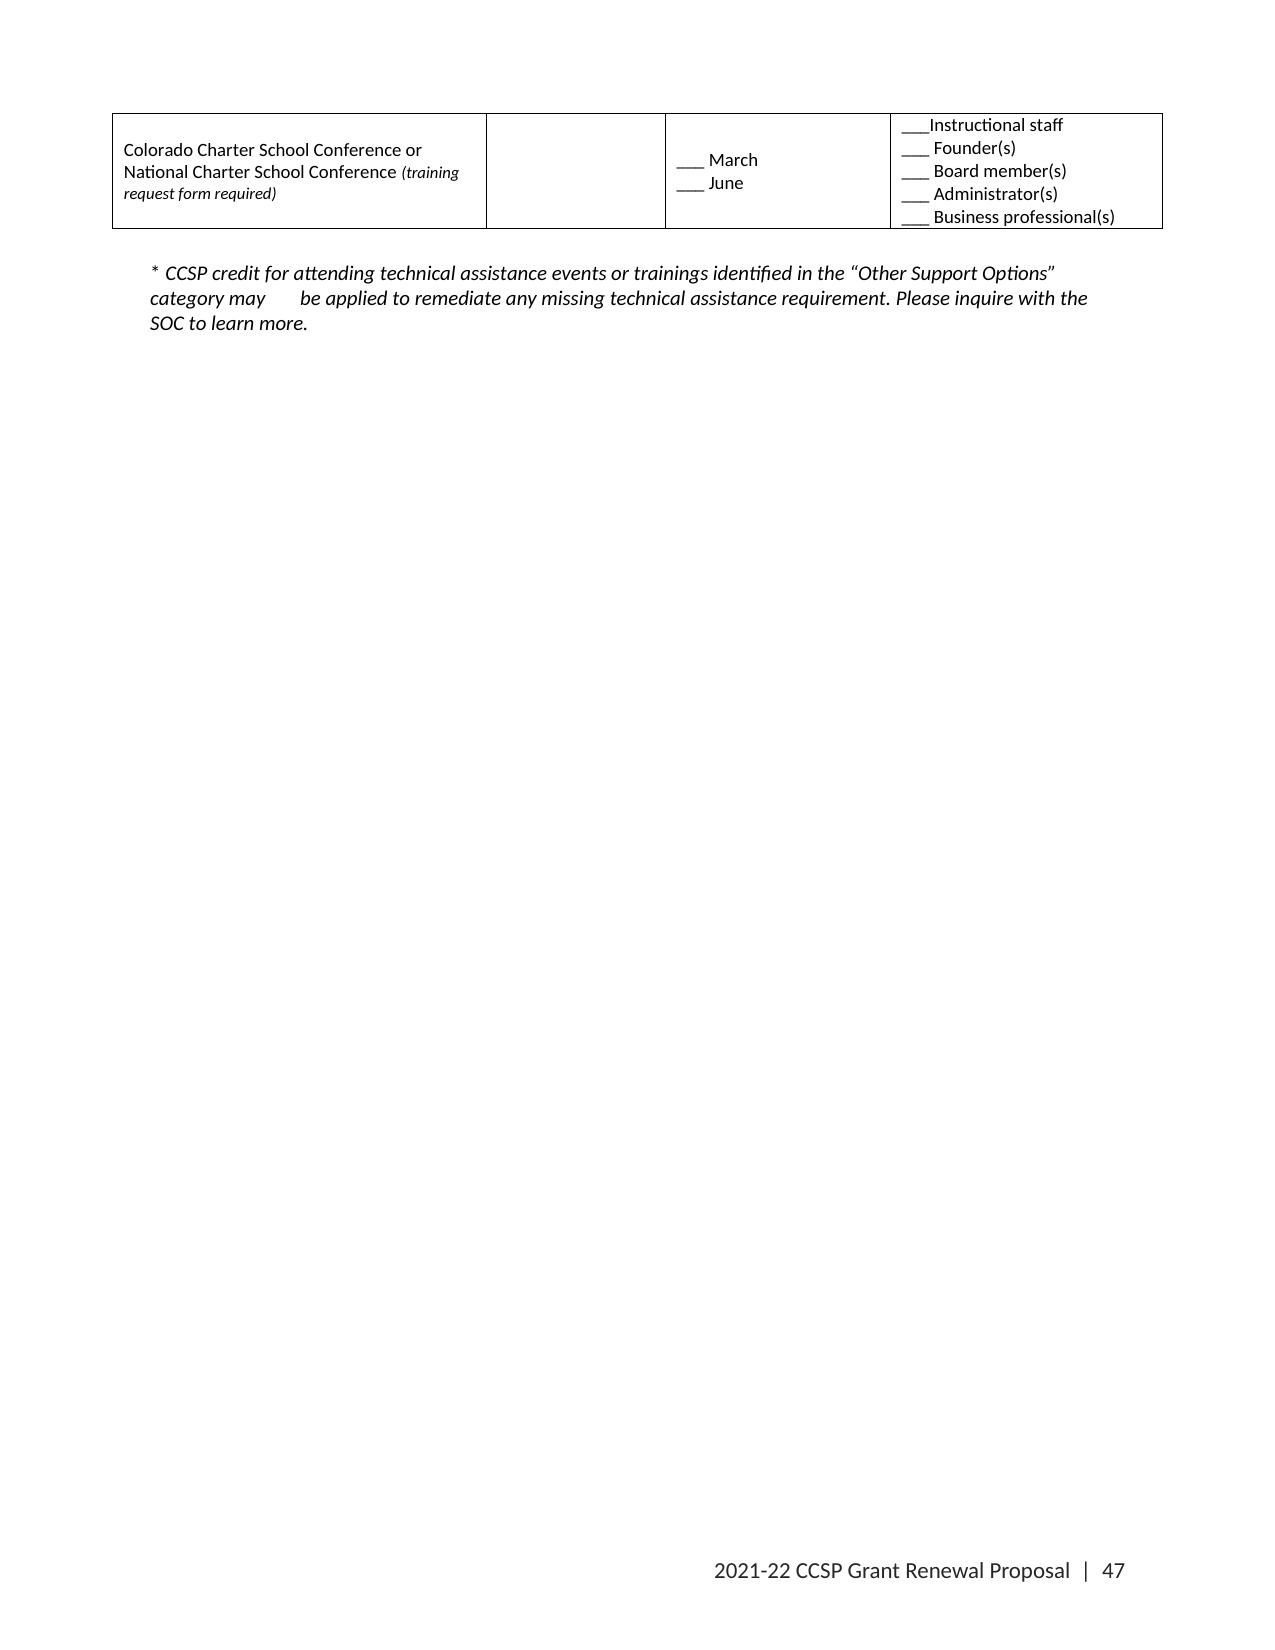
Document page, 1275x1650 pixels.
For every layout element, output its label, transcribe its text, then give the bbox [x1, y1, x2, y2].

text * CCSP credit for attending technical assistance events or trainings identified in the “Other Support Options” category may be applied to remediate any missing technical assistance requirement. Please inquire with the SOC to learn more. [150, 260, 1125, 336]
table_cell Colorado Charter School Conference or National Charter School Conference (training request form required) [113, 114, 486, 228]
table_cell ___Instructional staff ___ Founder(s) ___ Board member(s) ___ Administrator(s) ___ Business professional(s) [891, 114, 1162, 228]
table_cell ___ March ___ June [666, 114, 890, 228]
